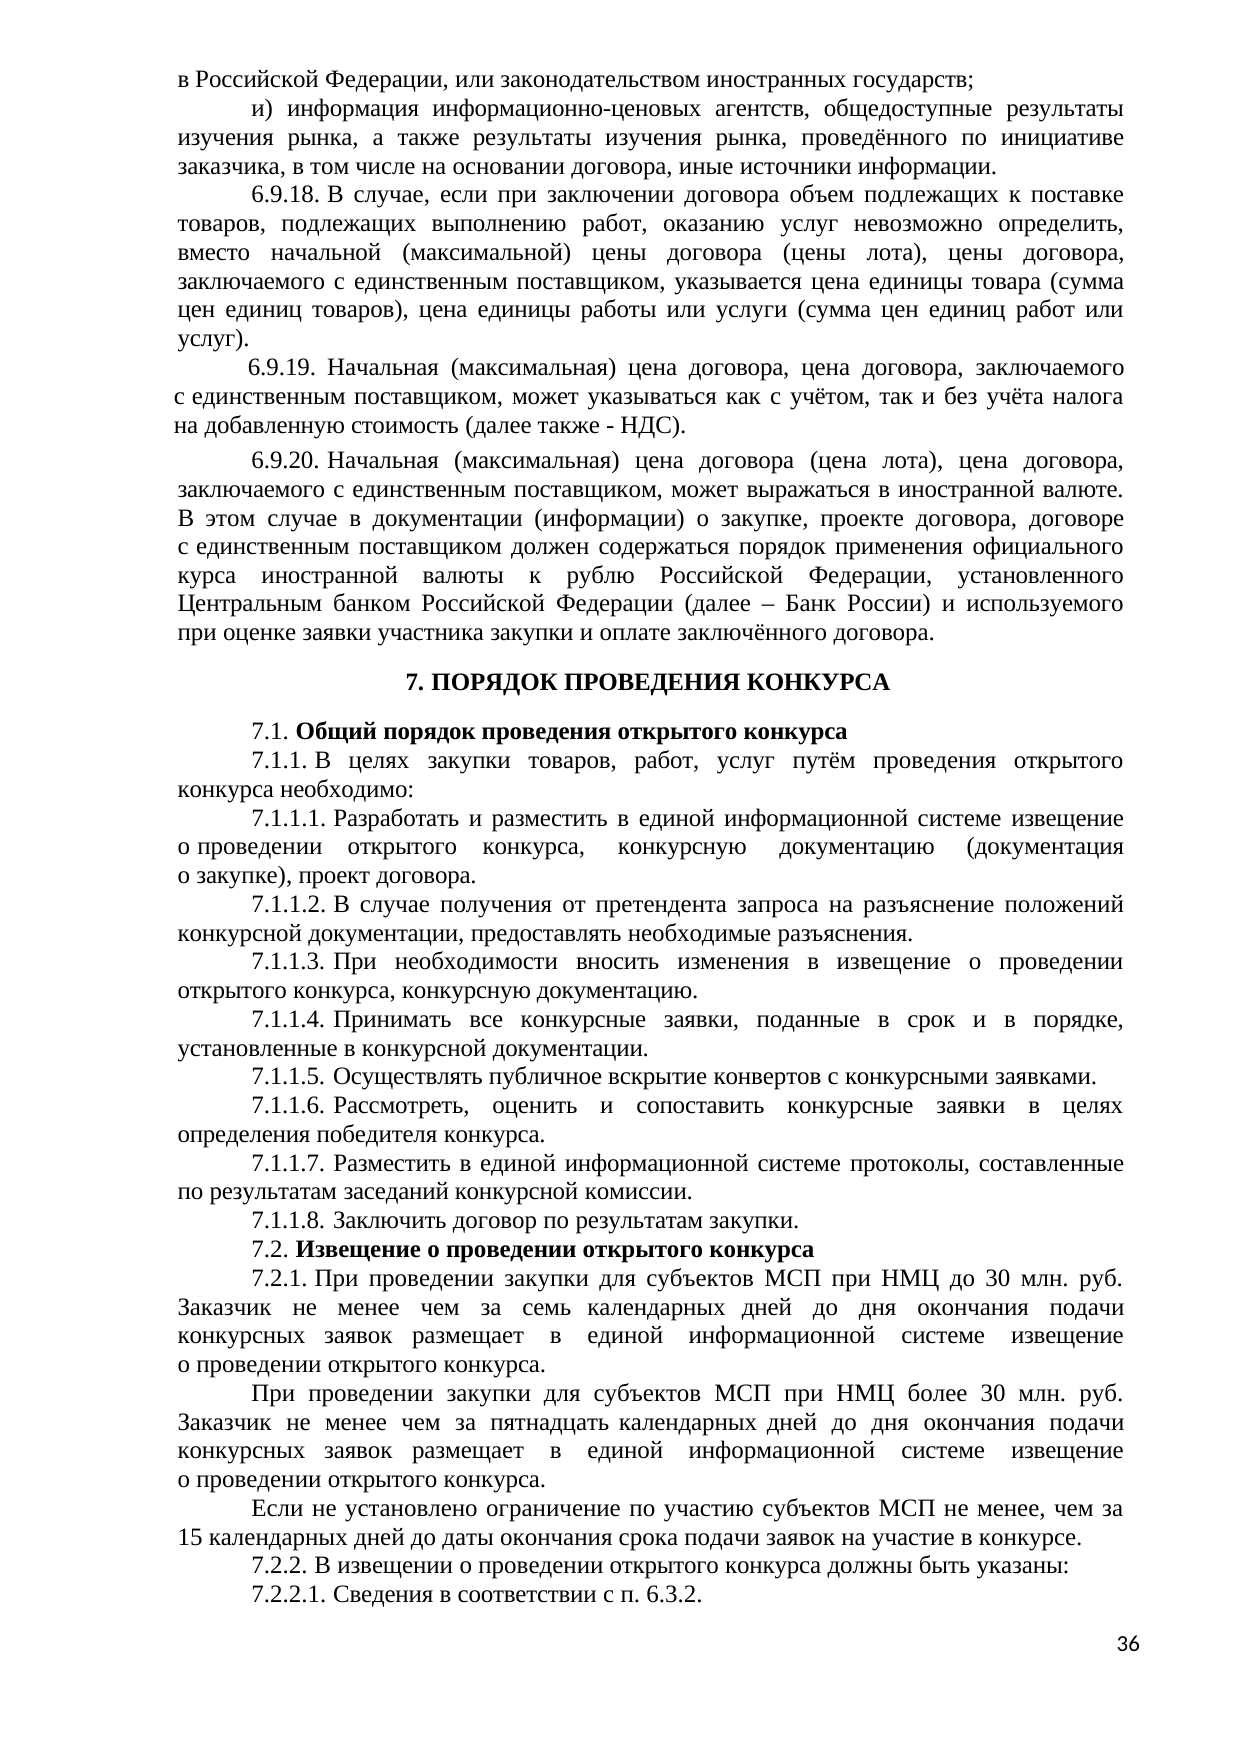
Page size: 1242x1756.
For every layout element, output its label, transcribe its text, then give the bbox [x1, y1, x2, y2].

text Если не установлено ограничение по участию субъектов МСП не менее, чем за 15 календарных дней до даты окончания срока подачи заявок на участие в конкурсе. [177, 1493, 1124, 1551]
list В целях закупки товаров, работ, услуг путём проведения открытого конкурса необходимо: [177, 745, 1124, 803]
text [177, 64, 1124, 93]
list Принимать все конкурсные заявки, поданные в срок и в порядке, установленные в конкурсной документации. [177, 1004, 1124, 1061]
text и) информация информационно-ценовых агентств, общедоступные результаты изучения рынка, а также результаты изучения рынка, проведённого по инициативе заказчика, в том числе на основании договора, иные источники информации. [177, 93, 1124, 179]
list Разработать и разместить в единой информационной системе извещение о проведении открытого конкурса, конкурсную документацию (документация о закупке), проект договора. [177, 803, 1124, 889]
list В случае получения от претендента запроса на разъяснение положений конкурсной документации, предоставлять необходимые разъяснения. [177, 889, 1124, 946]
list В случае, если при заключении договора объем подлежащих к поставке товаров, подлежащих выполнению работ, оказанию услуг невозможно определить, вместо начальной (максимальной) цены договора (цены лота), цены договора, заключаемого с единственным поставщиком, указывается цена единицы товара (сумма цен единиц товаров), цена единицы работы или услуги (сумма цен единиц работ или услуг). [177, 179, 1124, 352]
list Начальная (максимальная) цена договора, цена договора, заключаемого с единственным поставщиком, может указываться как с учётом, так и без учёта налога на добавленную стоимость (далее также - НДС). [173, 352, 1124, 439]
list В извещении о проведении открытого конкурса должны быть указаны: [251, 1551, 1139, 1579]
list Осуществлять публичное вскрытие конвертов с конкурсными заявками. [251, 1061, 1139, 1090]
list Рассмотреть, оценить и сопоставить конкурсные заявки в целях определения победителя конкурса. [177, 1090, 1123, 1148]
list При проведении закупки для субъектов МСП при НМЦ до 30 млн. руб. Заказчик не менее чем за семь календарных дней до дня окончания подачи конкурсных заявок размещает в единой информационной системе извещение о проведении открытого конкурса. [177, 1263, 1124, 1378]
subtitle ПОРЯДОК ПРОВЕДЕНИЯ КОНКУРСА [405, 667, 1139, 696]
text При проведении закупки для субъектов МСП при НМЦ более 30 млн. руб. Заказчик не менее чем за пятнадцать календарных дней до дня окончания подачи конкурсных заявок размещает в единой информационной системе извещение о проведении открытого конкурса. [177, 1378, 1124, 1493]
list Начальная (максимальная) цена договора (цена лота), цена договора, заключаемого с единственным поставщиком, может выражаться в иностранной валюте. В этом случае в документации (информации) о закупке, проекте договора, договоре с единственным поставщиком должен содержаться порядок применения официального курса иностранной валюты к рублю Российской Федерации, установленного Центральным банком Российской Федерации (далее – Банк России) и используемого при оценке заявки участника закупки и оплате заключённого договора. [177, 446, 1124, 646]
list Заключить договор по результатам закупки. [251, 1205, 1139, 1234]
subtitle Извещение о проведении открытого конкурса [251, 1234, 1139, 1263]
list Сведения в соответствии с п. 6.3.2. [251, 1579, 1139, 1608]
list Общий порядок проведения открытого конкурса [251, 717, 1139, 745]
list Разместить в единой информационной системе протоколы, составленные по результатам заседаний конкурсной комиссии. [177, 1148, 1124, 1205]
list При необходимости вносить изменения в извещение о проведении открытого конкурса, конкурсную документацию. [177, 946, 1124, 1004]
